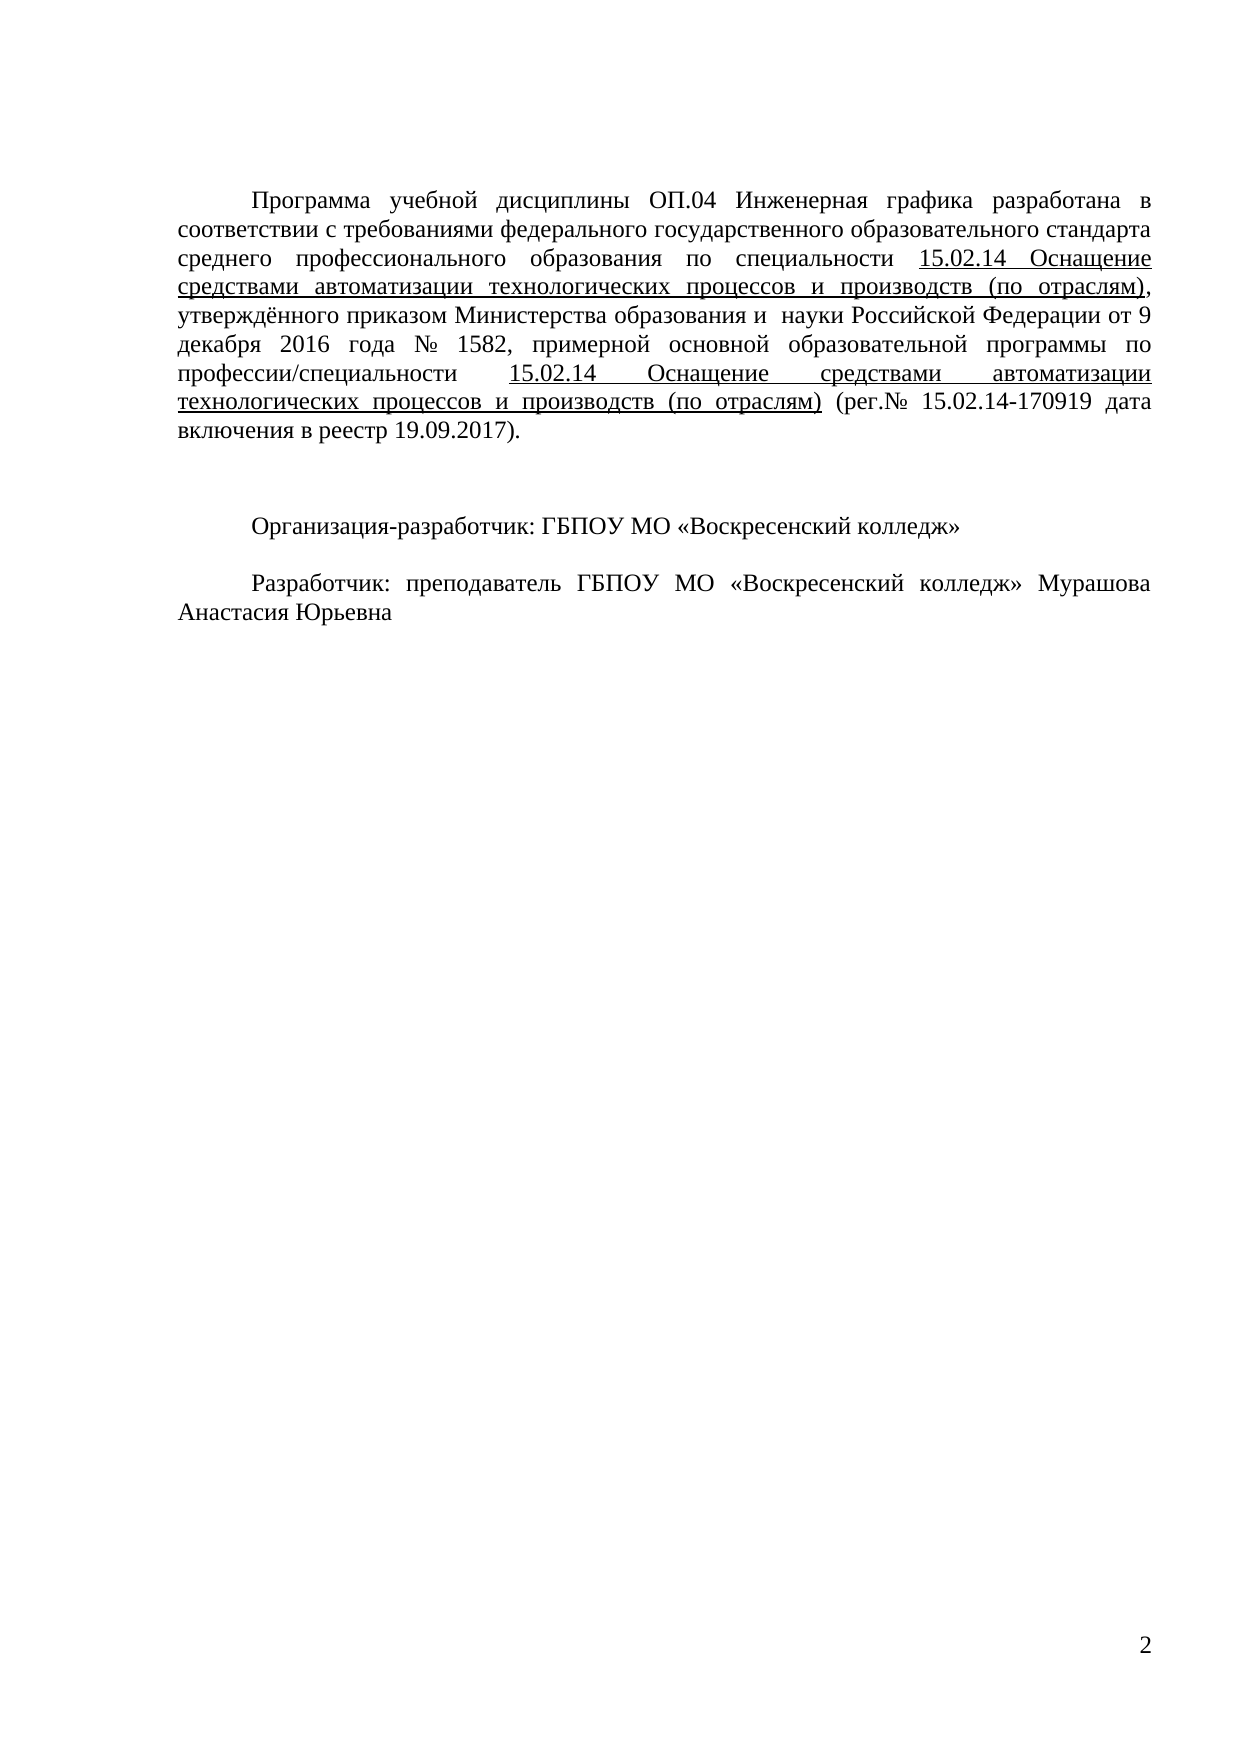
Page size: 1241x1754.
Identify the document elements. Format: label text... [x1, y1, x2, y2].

text Разработчик: преподаватель ГБПОУ МО «Воскресенский колледж» Мурашова Анастасия Юрьевна [177, 568, 1152, 626]
text Организация-разработчик: ГБПОУ МО «Воскресенский колледж» [177, 511, 1152, 540]
text Программа учебной дисциплины ОП.04 Инженерная графика разработана в соответствии с требованиями федерального государственного образовательного стандарта среднего профессионального образования по специальности 15.02.14 Оснащение средствами автоматизации технологических процессов и производств (по отраслям), утверждённого приказом Министерства образования и науки Российской Федерации от 9 декабря 2016 года № 1582, примерной основной образовательной программы по профессии/специальности 15.02.14 Оснащение средствами автоматизации технологических процессов и производств (по отраслям) (рег.№ 15.02.14-170919 дата включения в реестр 19.09.2017). [177, 185, 1152, 444]
